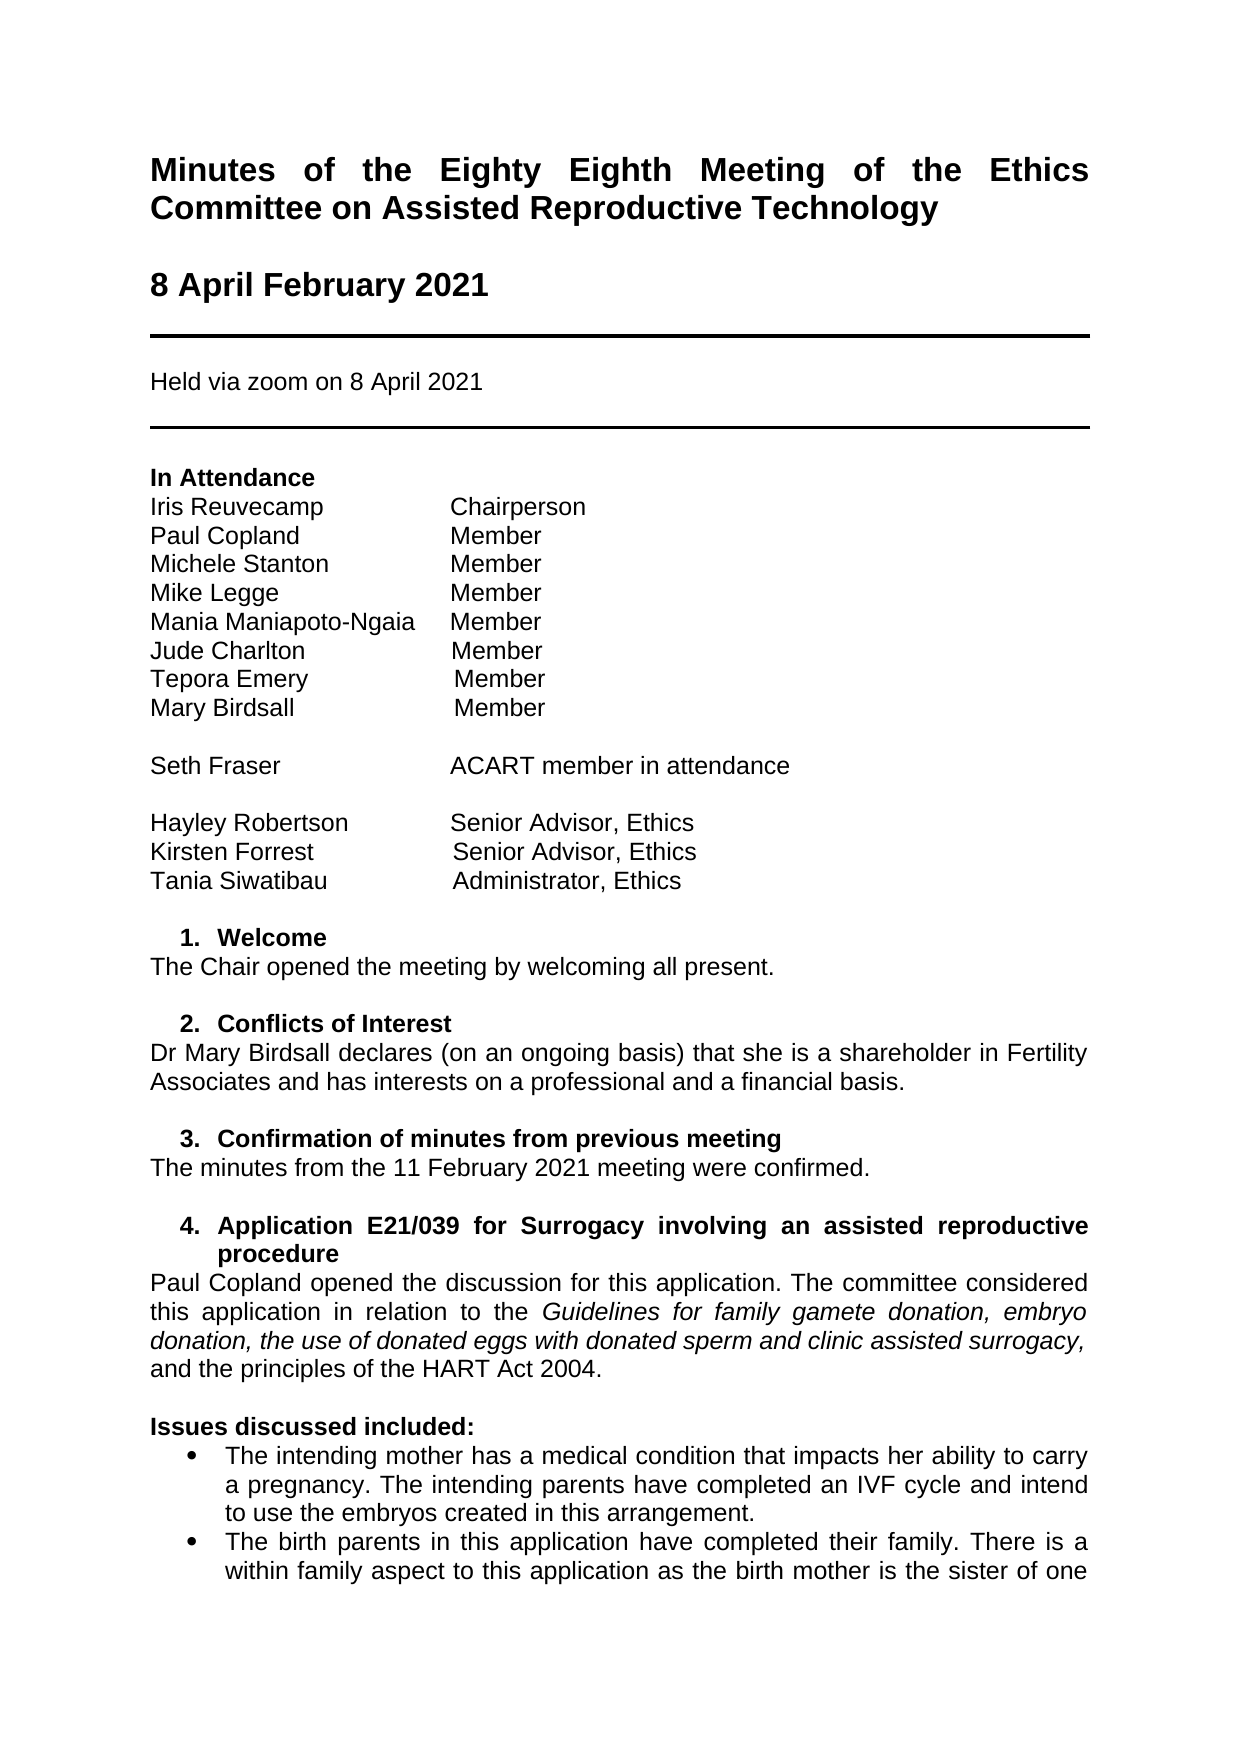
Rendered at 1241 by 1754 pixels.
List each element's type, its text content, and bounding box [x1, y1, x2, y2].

text Issues discussed included: [150, 1412, 1090, 1441]
text Tepora Emery Member [150, 664, 1090, 693]
text Paul Copland Member [150, 521, 1090, 549]
text Minutes of the Eighty Eighth Meeting of the Ethics Committee on Assisted Reproductive Technology [150, 150, 1090, 227]
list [187, 1527, 1090, 1585]
text Mary Birdsall Member [150, 693, 1090, 722]
text Seth Fraser ACART member in attendance [150, 751, 1090, 779]
text Mania Maniapoto-Ngaia Member [150, 607, 1090, 636]
text Dr Mary Birdsall declares (on an ongoing basis) that she is a shareholder in Fertility Associates and has interests on a professional and a financial basis. [150, 1038, 1090, 1096]
text Michele Stanton Member [150, 549, 1090, 578]
text The Chair opened the meeting by welcoming all present. [150, 952, 1090, 981]
text Jude Charlton Member [150, 636, 1090, 664]
list Conflicts of Interest [179, 1009, 1090, 1038]
text Hayley Robertson Senior Advisor, Ethics [150, 808, 1090, 837]
text The minutes from the 11 February 2021 meeting were confirmed. [150, 1153, 1090, 1182]
list Welcome [179, 923, 1090, 952]
text Kirsten Forrest Senior Advisor, Ethics [150, 837, 1090, 866]
text 8 April February 2021 [150, 265, 1090, 304]
text Iris Reuvecamp Chairperson [150, 492, 1090, 521]
text Mike Legge Member [150, 578, 1090, 607]
list Confirmation of minutes from previous meeting [179, 1124, 1090, 1153]
text Tania Siwatibau Administrator, Ethics [150, 866, 1090, 894]
list The intending mother has a medical condition that impacts her ability to carry a pregnancy. The intending parents have completed an IVF cycle and intend to use the embryos created in this arrangement. [187, 1441, 1090, 1527]
text Held via zoom on 8 April 2021 [150, 366, 1090, 395]
text In Attendance [150, 463, 1090, 492]
text Paul Copland opened the discussion for this application. The committee considered this application in relation to the Guidelines for family gamete donation, embryo donation, the use of donated eggs with donated sperm and clinic assisted surrogacy, and the principles of the HART Act 2004. [150, 1268, 1090, 1383]
list Application E21/039 for Surrogacy involving an assisted reproductive procedure [179, 1211, 1090, 1268]
